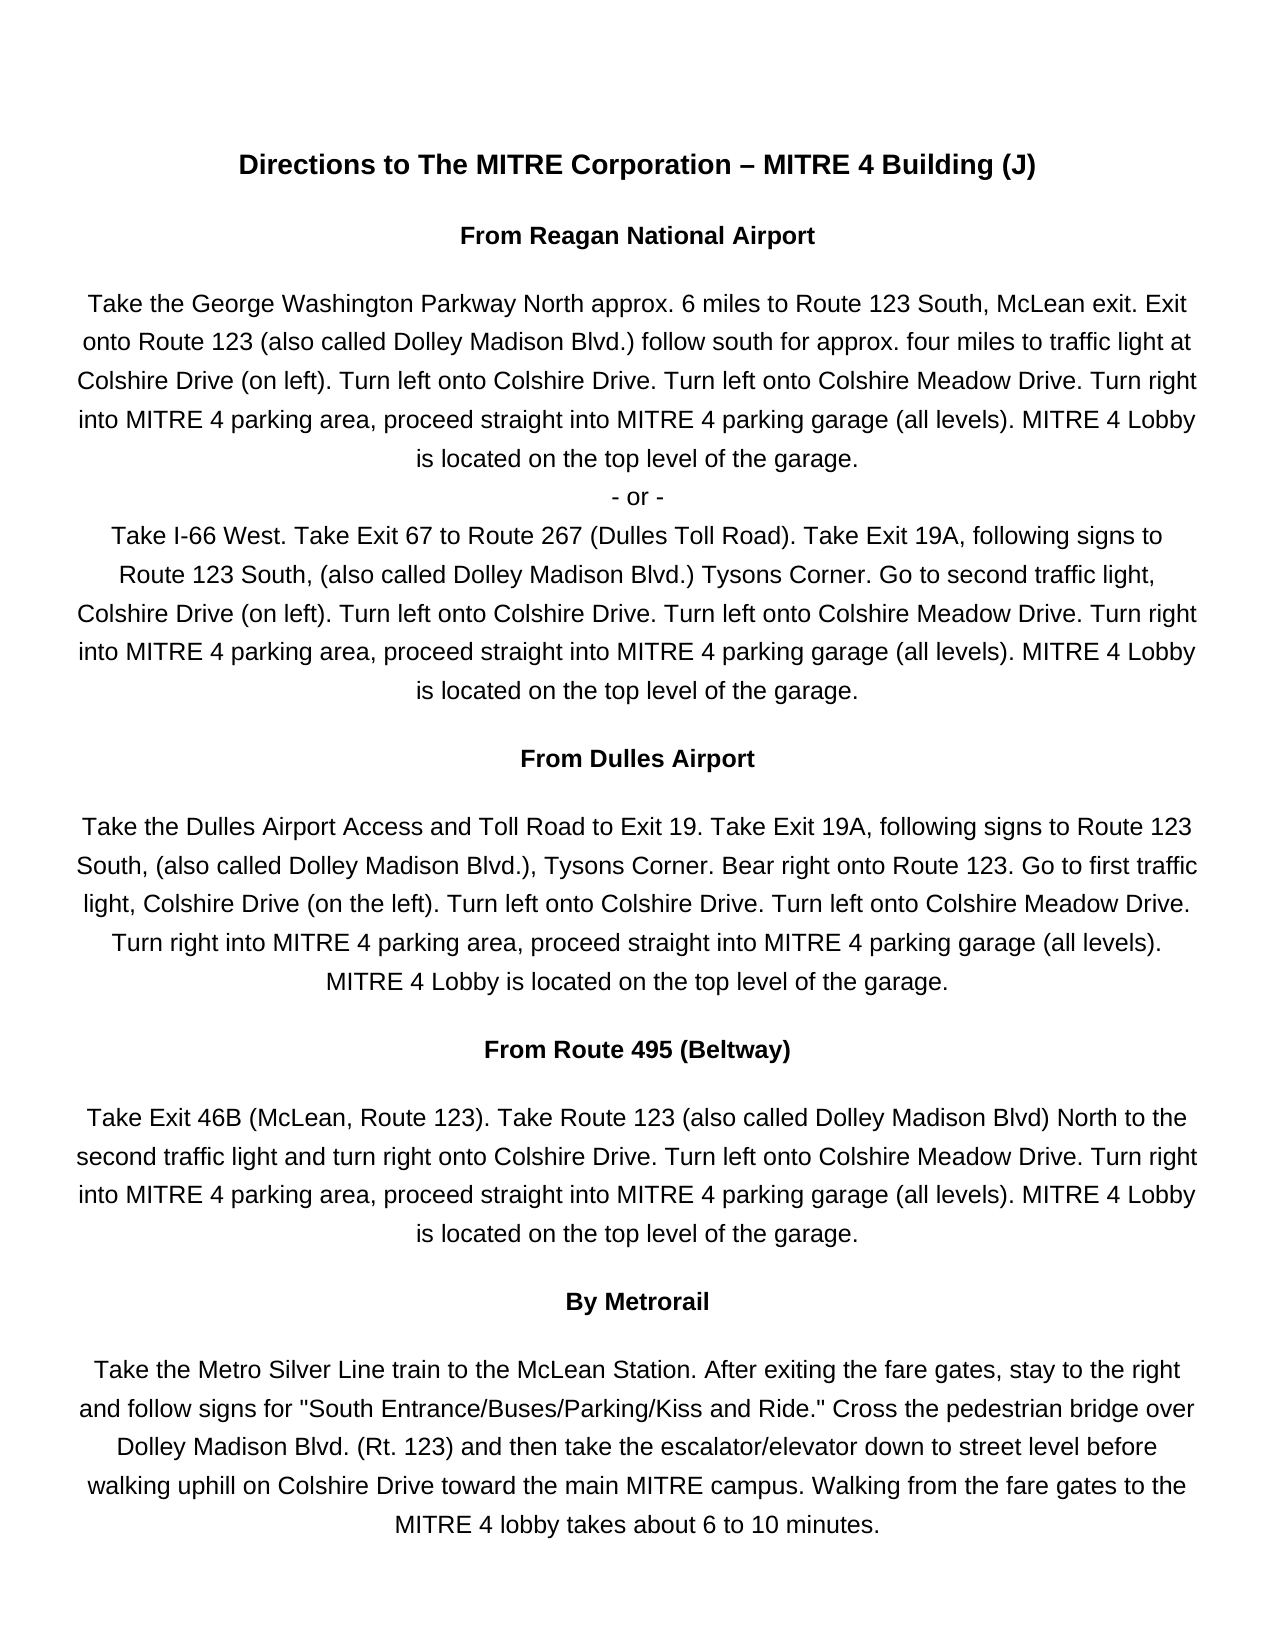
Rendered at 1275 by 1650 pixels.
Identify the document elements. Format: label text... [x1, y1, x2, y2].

text Directions to The MITRE Corporation – MITRE 4 Building (J) [75, 148, 1200, 180]
text Take the Dulles Airport Access and Toll Road to Exit 19. Take Exit 19A, following signs to Route 123 South, (also called Dolley Madison Blvd.), Tysons Corner. Bear right onto Route 123. Go to first traffic light, Colshire Drive (on the left). Turn left onto Colshire Drive. Turn left onto Colshire Meadow Drive. Turn right into MITRE 4 parking area, proceed straight into MITRE 4 parking garage (all levels). MITRE 4 Lobby is located on the top level of the garage. [75, 812, 1200, 996]
text Take the Metro Silver Line train to the McLean Station. After exiting the fare gates, stay to the right and follow signs for "South Entrance/Buses/Parking/Kiss and Ride." Cross the pedestrian bridge over Dolley Madison Blvd. (Rt. 123) and then take the escalator/elevator down to street level before walking uphill on Colshire Drive toward the main MITRE campus. Walking from the fare gates to the MITRE 4 lobby takes about 6 to 10 minutes. [75, 1355, 1200, 1538]
text From Route 495 (Beltway) [75, 1035, 1200, 1063]
text Take the George Washington Parkway North approx. 6 miles to Route 123 South, McLean exit. Exit onto Route 123 (also called Dolley Madison Blvd.) follow south for approx. four miles to traffic light at Colshire Drive (on left). Turn left onto Colshire Drive. Turn left onto Colshire Meadow Drive. Turn right into MITRE 4 parking area, proceed straight into MITRE 4 parking garage (all levels). MITRE 4 Lobby is located on the top level of the garage. - or - Take I-66 West. Take Exit 67 to Route 267 (Dulles Toll Road). Take Exit 19A, following signs to Route 123 South, (also called Dolley Madison Blvd.) Tysons Corner. Go to second traffic light, Colshire Drive (on left). Turn left onto Colshire Drive. Turn left onto Colshire Meadow Drive. Turn right into MITRE 4 parking area, proceed straight into MITRE 4 parking garage (all levels). MITRE 4 Lobby is located on the top level of the garage. [75, 288, 1200, 705]
text From Dulles Airport [75, 744, 1200, 773]
text By Metrorail [75, 1287, 1200, 1316]
text From Reagan National Airport [75, 221, 1200, 249]
text Take Exit 46B (McLean, Route 123). Take Route 123 (also called Dolley Madison Blvd) North to the second traffic light and turn right onto Colshire Drive. Turn left onto Colshire Meadow Drive. Turn right into MITRE 4 parking area, proceed straight into MITRE 4 parking garage (all levels). MITRE 4 Lobby is located on the top level of the garage. [75, 1103, 1200, 1248]
